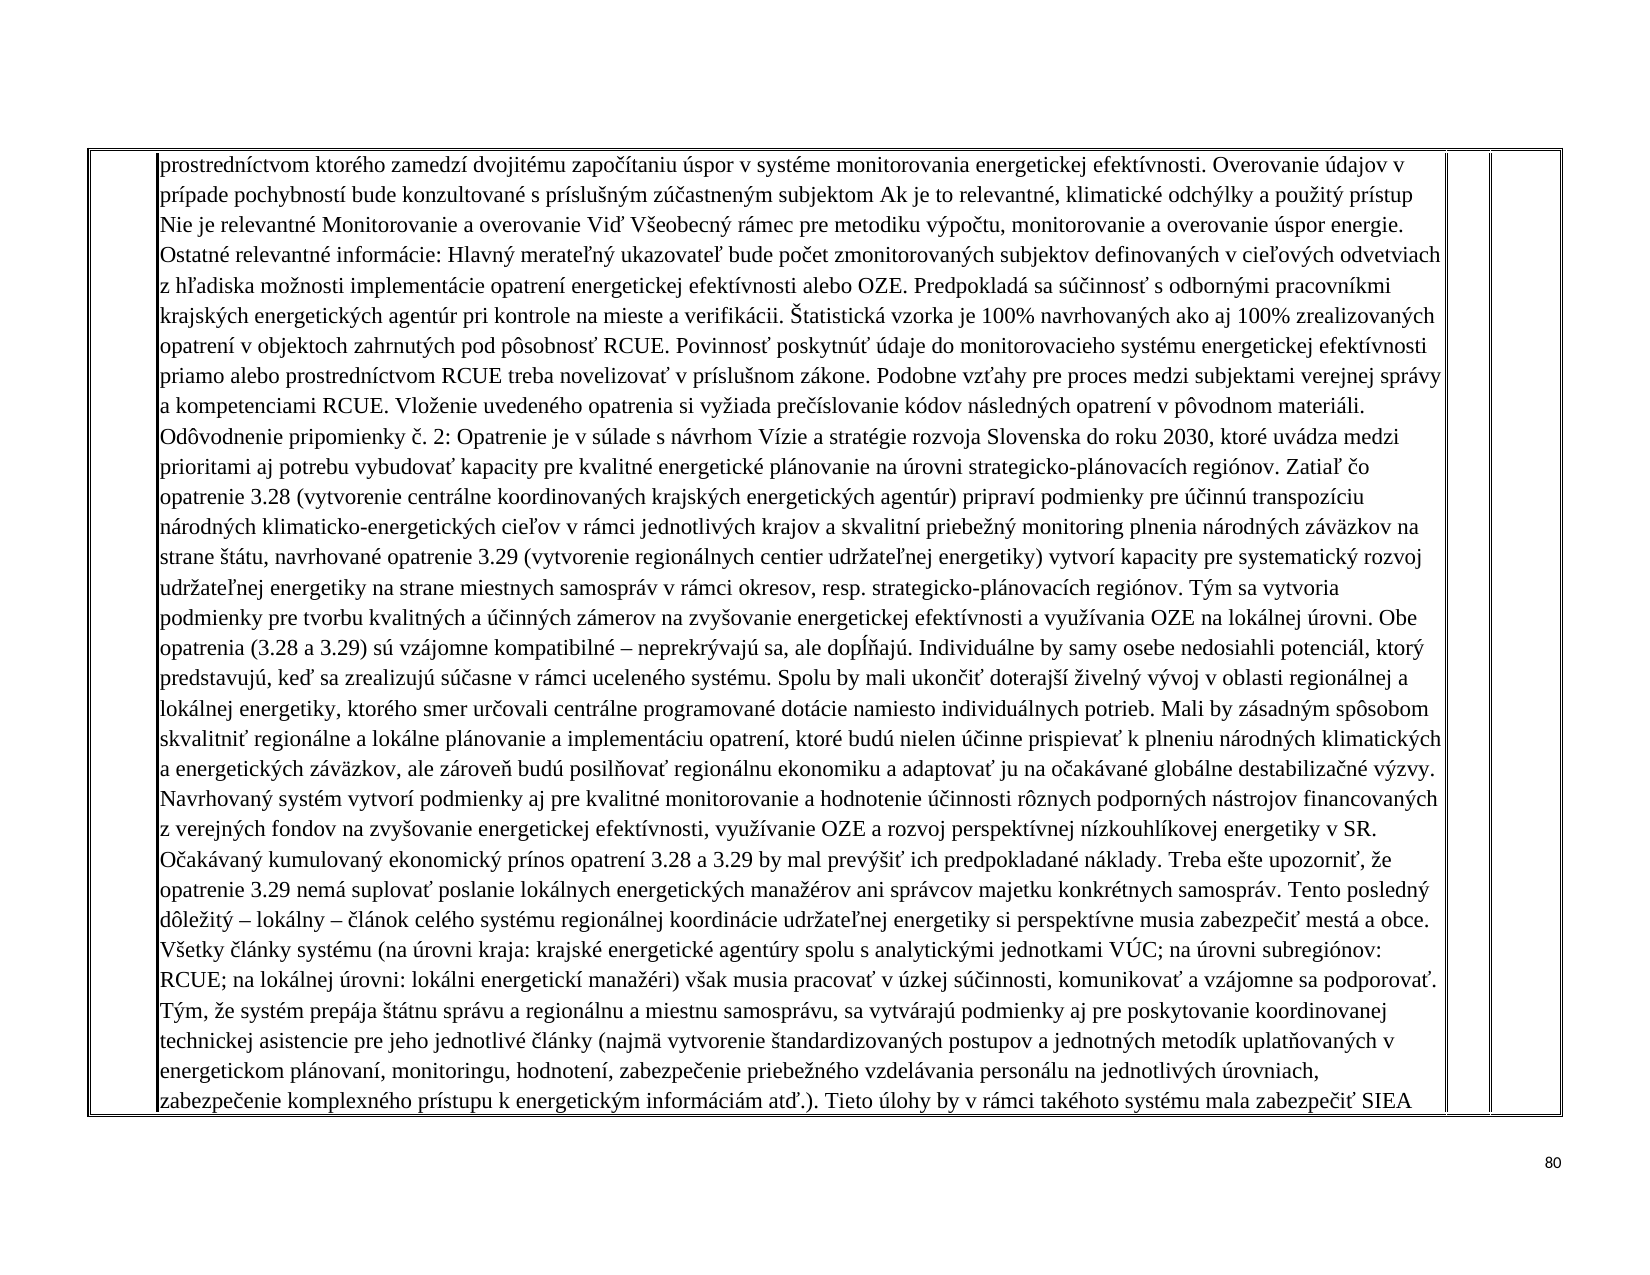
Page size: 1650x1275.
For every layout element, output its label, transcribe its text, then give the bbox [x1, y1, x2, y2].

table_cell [157, 151, 1446, 1114]
table_cell Verejnosť [91, 151, 157, 1114]
table_cell A [1491, 151, 1560, 1114]
table_cell Z [1446, 151, 1491, 1114]
